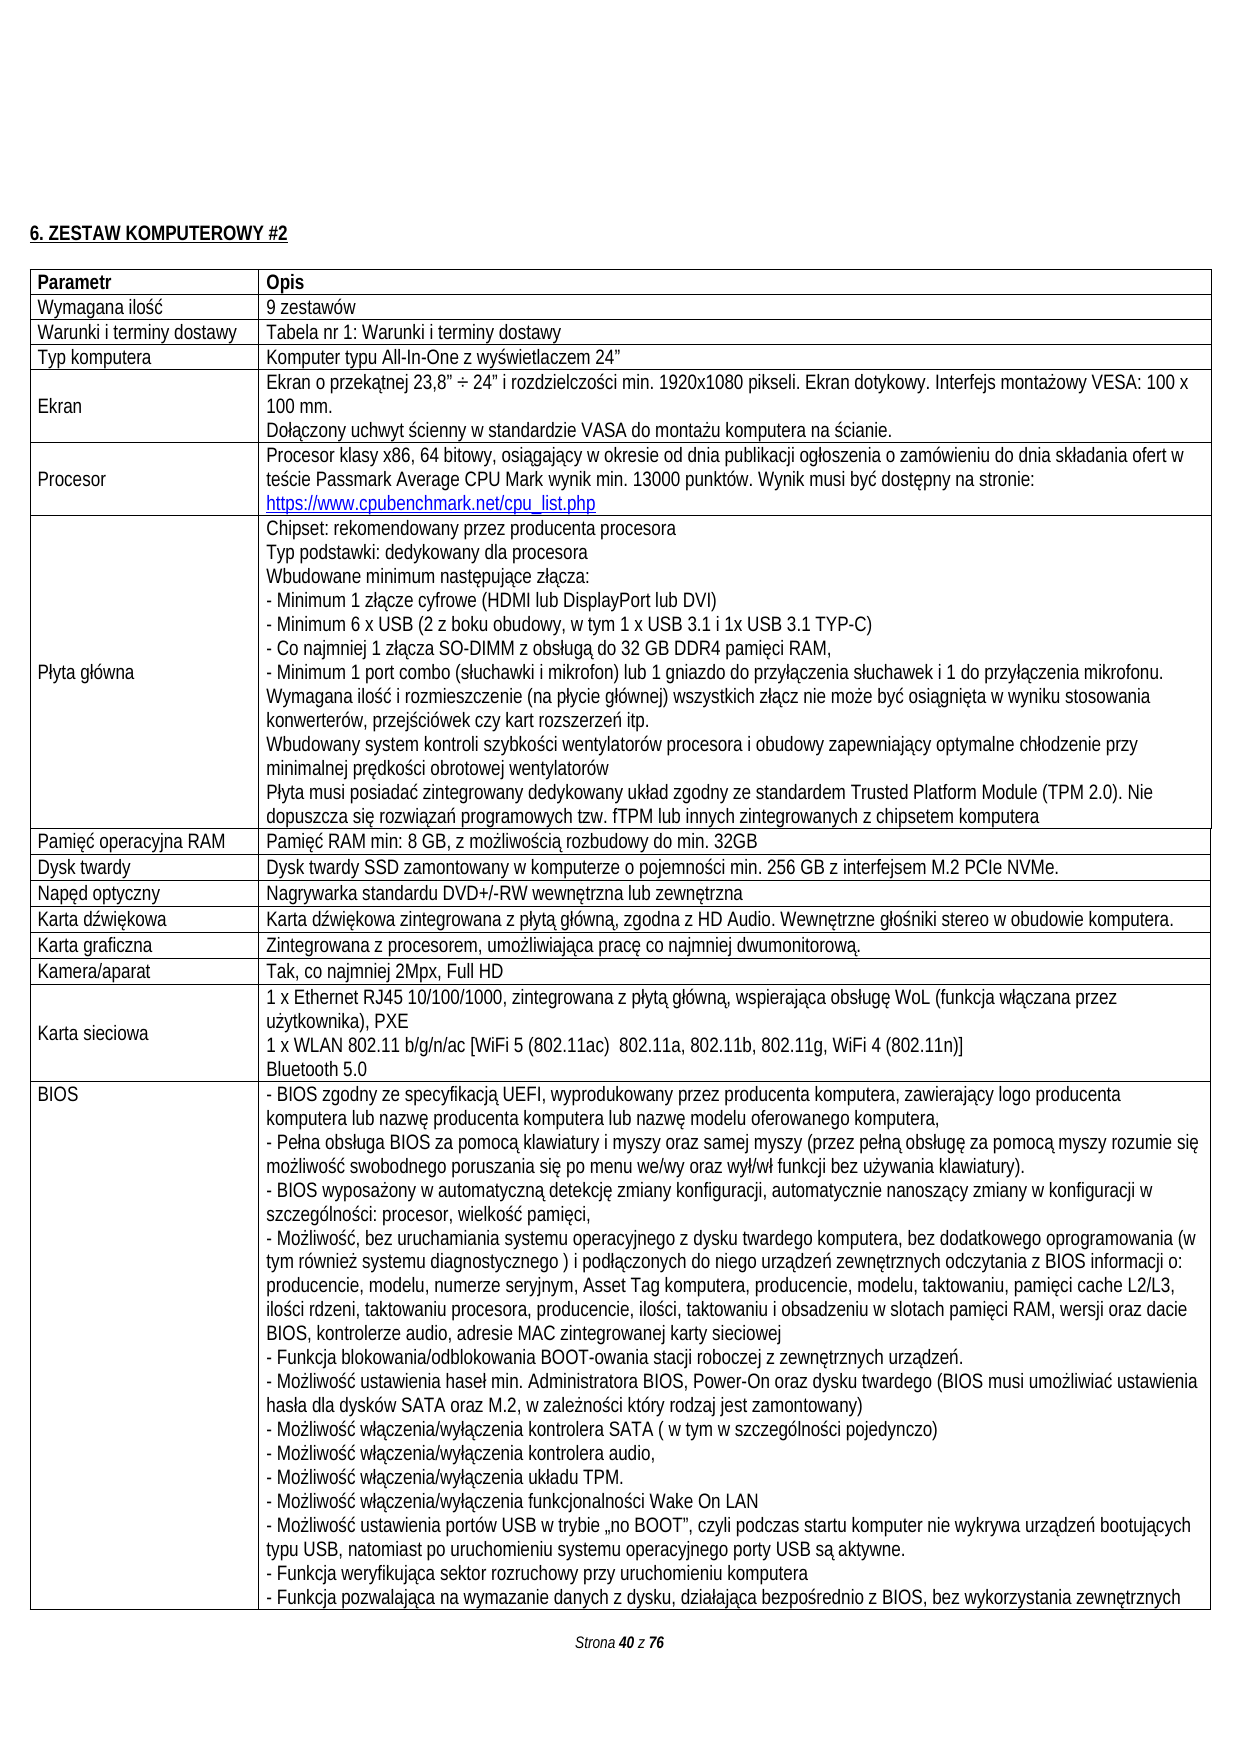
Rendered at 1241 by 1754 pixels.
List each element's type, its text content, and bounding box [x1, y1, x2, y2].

table_cell BIOS [31, 1082, 258, 1609]
table_cell Pamięć operacyjna RAM [31, 829, 258, 853]
table_cell Pamięć RAM min: 8 GB, z możliwością rozbudowy do min. 32GB [259, 829, 1210, 853]
table_cell Procesor [31, 443, 258, 515]
table_cell Karta graficzna [31, 933, 258, 958]
table_cell Karta dźwiękowa zintegrowana z płytą główną, zgodna z HD Audio. Wewnętrzne głośniki stereo w obudowie komputera. [259, 907, 1210, 932]
table_header Opis [259, 270, 1211, 294]
table_cell Typ komputera [31, 345, 258, 369]
table_header Parametr [31, 270, 258, 294]
table_cell Wymagana ilość [31, 295, 258, 319]
table_cell Płyta główna [31, 516, 258, 827]
table_cell Komputer typu All-In-One z wyświetlaczem 24” [259, 345, 1211, 369]
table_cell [259, 1082, 1210, 1609]
table_cell Procesor klasy x86, 64 bitowy, osiągający w okresie od dnia publikacji ogłoszenia o zamówieniu do dnia składania ofert w teście Passmark Average CPU Mark wynik min. 13000 punktów. Wynik musi być dostępny na stronie: https://www.cpubenchmark.net/cpu_list.php [259, 443, 1211, 515]
table_cell Zintegrowana z procesorem, umożliwiająca pracę co najmniej dwumonitorową. [259, 933, 1210, 958]
table_cell Nagrywarka standardu DVD+/-RW wewnętrzna lub zewnętrzna [259, 881, 1210, 906]
table_cell Tabela nr 1: Warunki i terminy dostawy [259, 320, 1211, 344]
table_cell Dysk twardy [31, 855, 258, 879]
table_cell Ekran [31, 370, 258, 442]
table_cell Napęd optyczny [31, 881, 258, 906]
table_cell Chipset: rekomendowany przez producenta procesora Typ podstawki: dedykowany dla procesora Wbudowane minimum następujące złącza: - Minimum 1 złącze cyfrowe (HDMI lub DisplayPort lub DVI) - Minimum 6 x USB (2 z boku obudowy, w tym 1 x USB 3.1 i 1x USB 3.1 TYP-C) - Co najmniej 1 złącza SO-DIMM z obsługą do 32 GB DDR4 pamięci RAM, - Minimum 1 port combo (słuchawki i mikrofon) lub 1 gniazdo do przyłączenia słuchawek i 1 do przyłączenia mikrofonu. Wymagana ilość i rozmieszczenie (na płycie głównej) wszystkich złącz nie może być osiągnięta w wyniku stosowania konwerterów, przejściówek czy kart rozszerzeń itp. Wbudowany system kontroli szybkości wentylatorów procesora i obudowy zapewniający optymalne chłodzenie przy minimalnej prędkości obrotowej wentylatorów Płyta musi posiadać zintegrowany dedykowany układ zgodny ze standardem Trusted Platform Module (TPM 2.0). Nie dopuszcza się rozwiązań programowych tzw. fTPM lub innych zintegrowanych z chipsetem komputera [259, 516, 1211, 827]
table_cell Warunki i terminy dostawy [31, 320, 258, 344]
table_cell Karta dźwiękowa [31, 907, 258, 932]
table_cell Kamera/aparat [31, 959, 258, 984]
table_cell Dysk twardy SSD zamontowany w komputerze o pojemności min. 256 GB z interfejsem M.2 PCIe NVMe. [259, 855, 1210, 879]
table_cell Ekran o przekątnej 23,8” ÷ 24” i rozdzielczości min. 1920x1080 pikseli. Ekran dotykowy. Interfejs montażowy VESA: 100 x 100 mm. Dołączony uchwyt ścienny w standardzie VASA do montażu komputera na ścianie. [259, 370, 1211, 442]
table_cell 9 zestawów [259, 295, 1211, 319]
table_cell Tak, co najmniej 2Mpx, Full HD [259, 959, 1210, 984]
table_cell Karta sieciowa [31, 985, 258, 1081]
text 6. ZESTAW KOMPUTEROWY #2 [29, 221, 1211, 245]
table_cell 1 x Ethernet RJ45 10/100/1000, zintegrowana z płytą główną, wspierająca obsługę WoL (funkcja włączana przez użytkownika), PXE 1 x WLAN 802.11 b/g/n/ac [WiFi 5 (802.11ac) 802.11a, 802.11b, 802.11g, WiFi 4 (802.11n)] Bluetooth 5.0 [259, 985, 1210, 1081]
